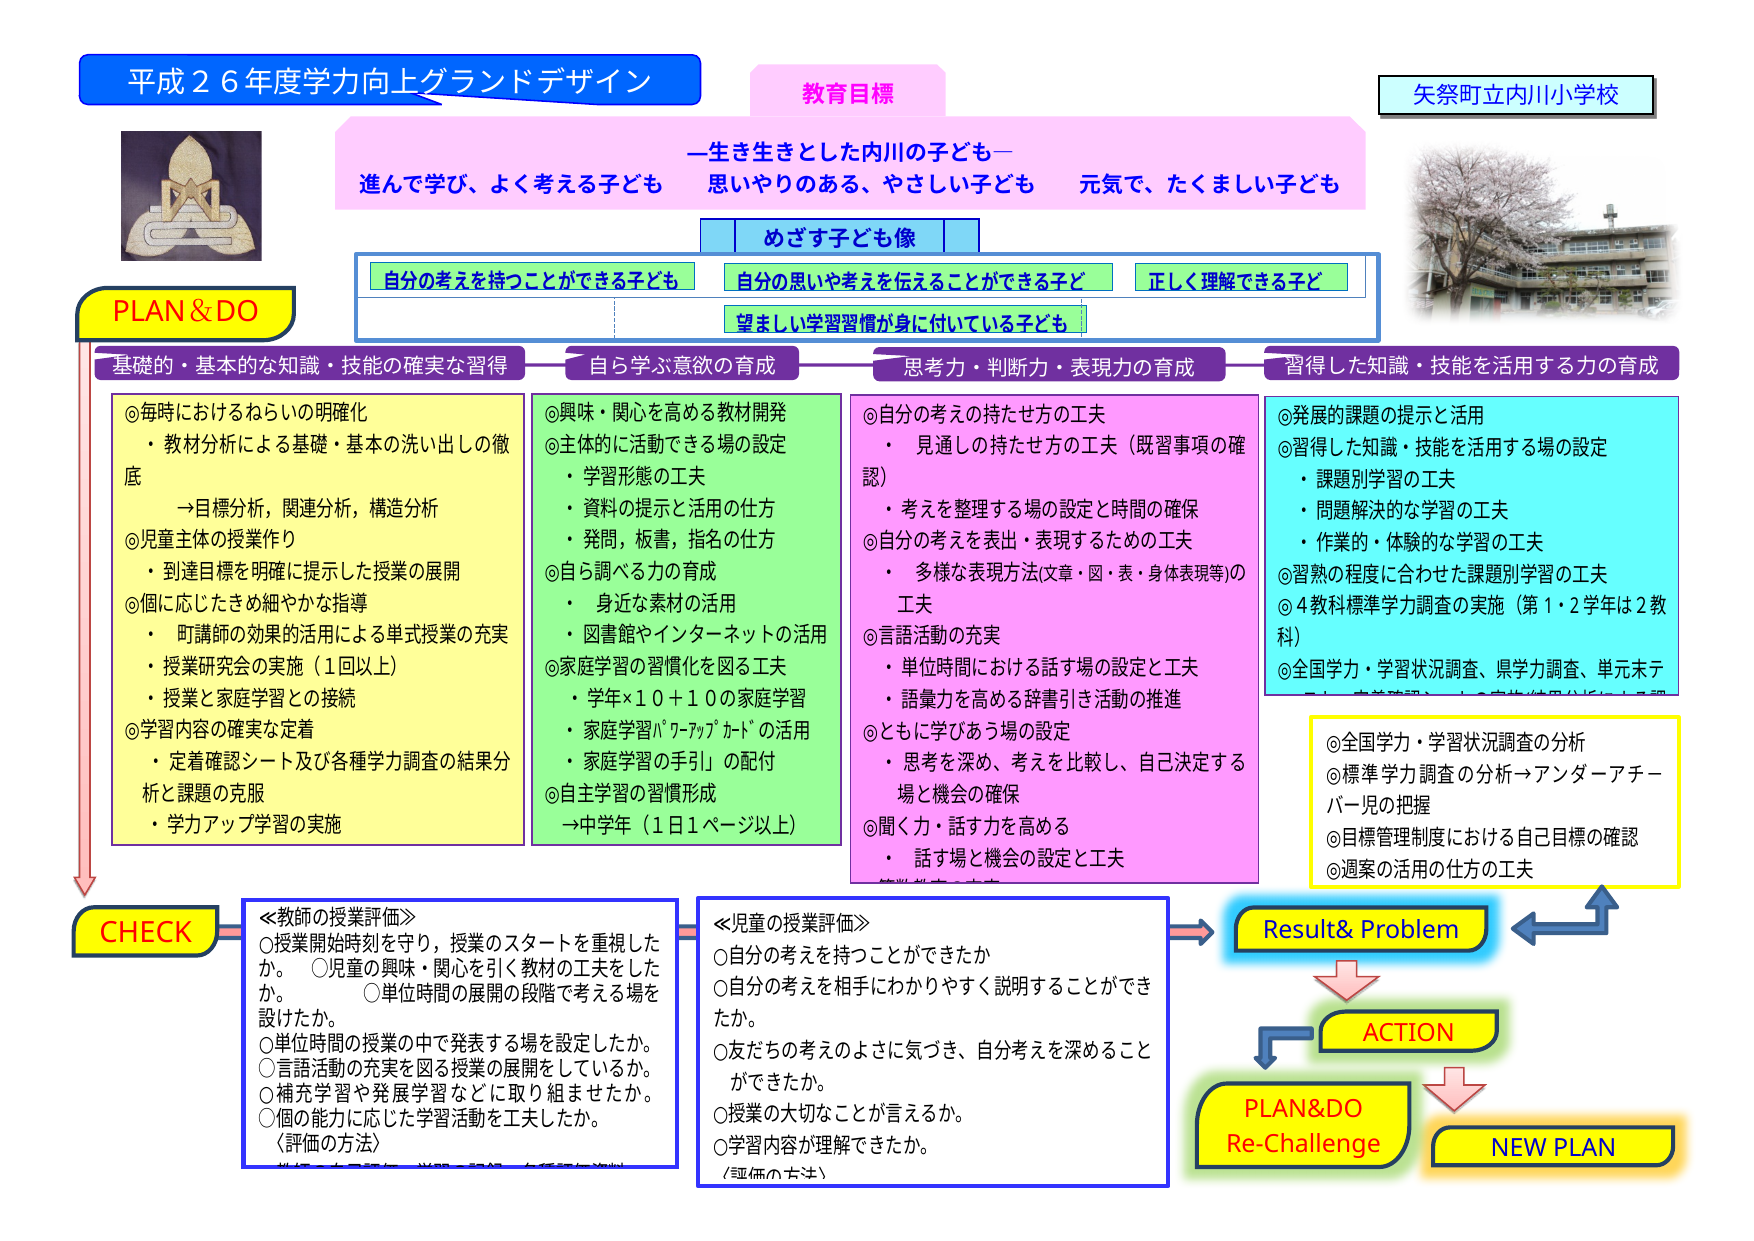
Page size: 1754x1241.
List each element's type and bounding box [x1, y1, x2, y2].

picture [1431, 168, 1654, 298]
picture [121, 131, 262, 261]
